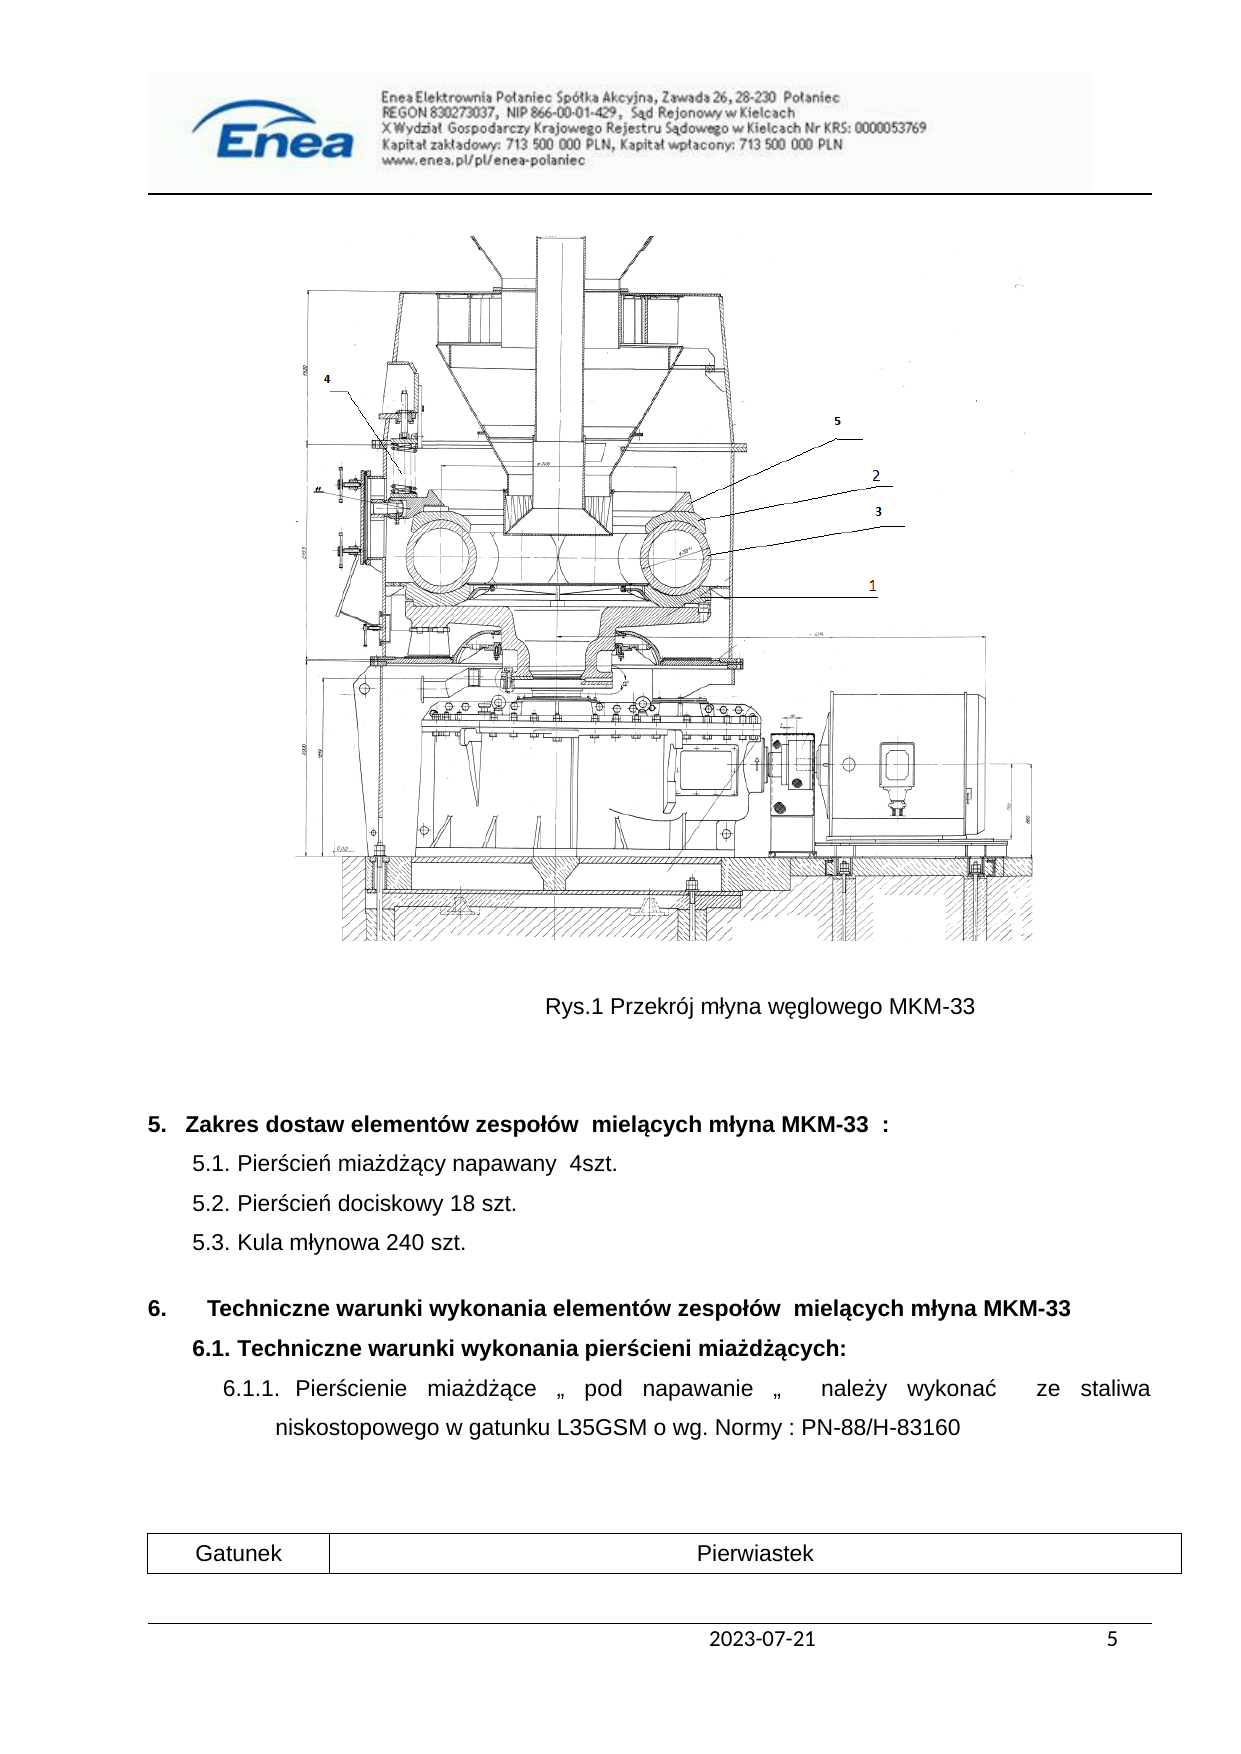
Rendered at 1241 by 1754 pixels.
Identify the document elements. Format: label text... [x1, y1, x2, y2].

list Rys.1 Przekrój młyna węglowego MKM-33 [223, 993, 1152, 1019]
picture [295, 236, 1080, 941]
table_header Gatunek staliwa L35GSM [148, 1534, 329, 1572]
list Pierścienie miażdżące „ pod napawanie „ należy wykonać ze staliwa niskostopowego w gatunku L35GSM o wg. Normy : PN-88/H-83160 [223, 1375, 1152, 1441]
list Kula młynowa 240 szt. [192, 1229, 1152, 1255]
list Pierścień dociskowy 18 szt. [192, 1189, 1152, 1216]
list Pierścień miażdżący napawany 4szt. [192, 1150, 1152, 1176]
list Techniczne warunki wykonania pierścieni miażdżących: [192, 1335, 1152, 1362]
table_header Pierwiastek [330, 1534, 1181, 1572]
picture [147, 73, 1093, 191]
subtitle Techniczne warunki wykonania elementów zespołów mielących młyna MKM-33 [148, 1293, 1152, 1323]
list Zakres dostaw elementów zespołów mielących młyna MKM-33 : [148, 1111, 1152, 1137]
